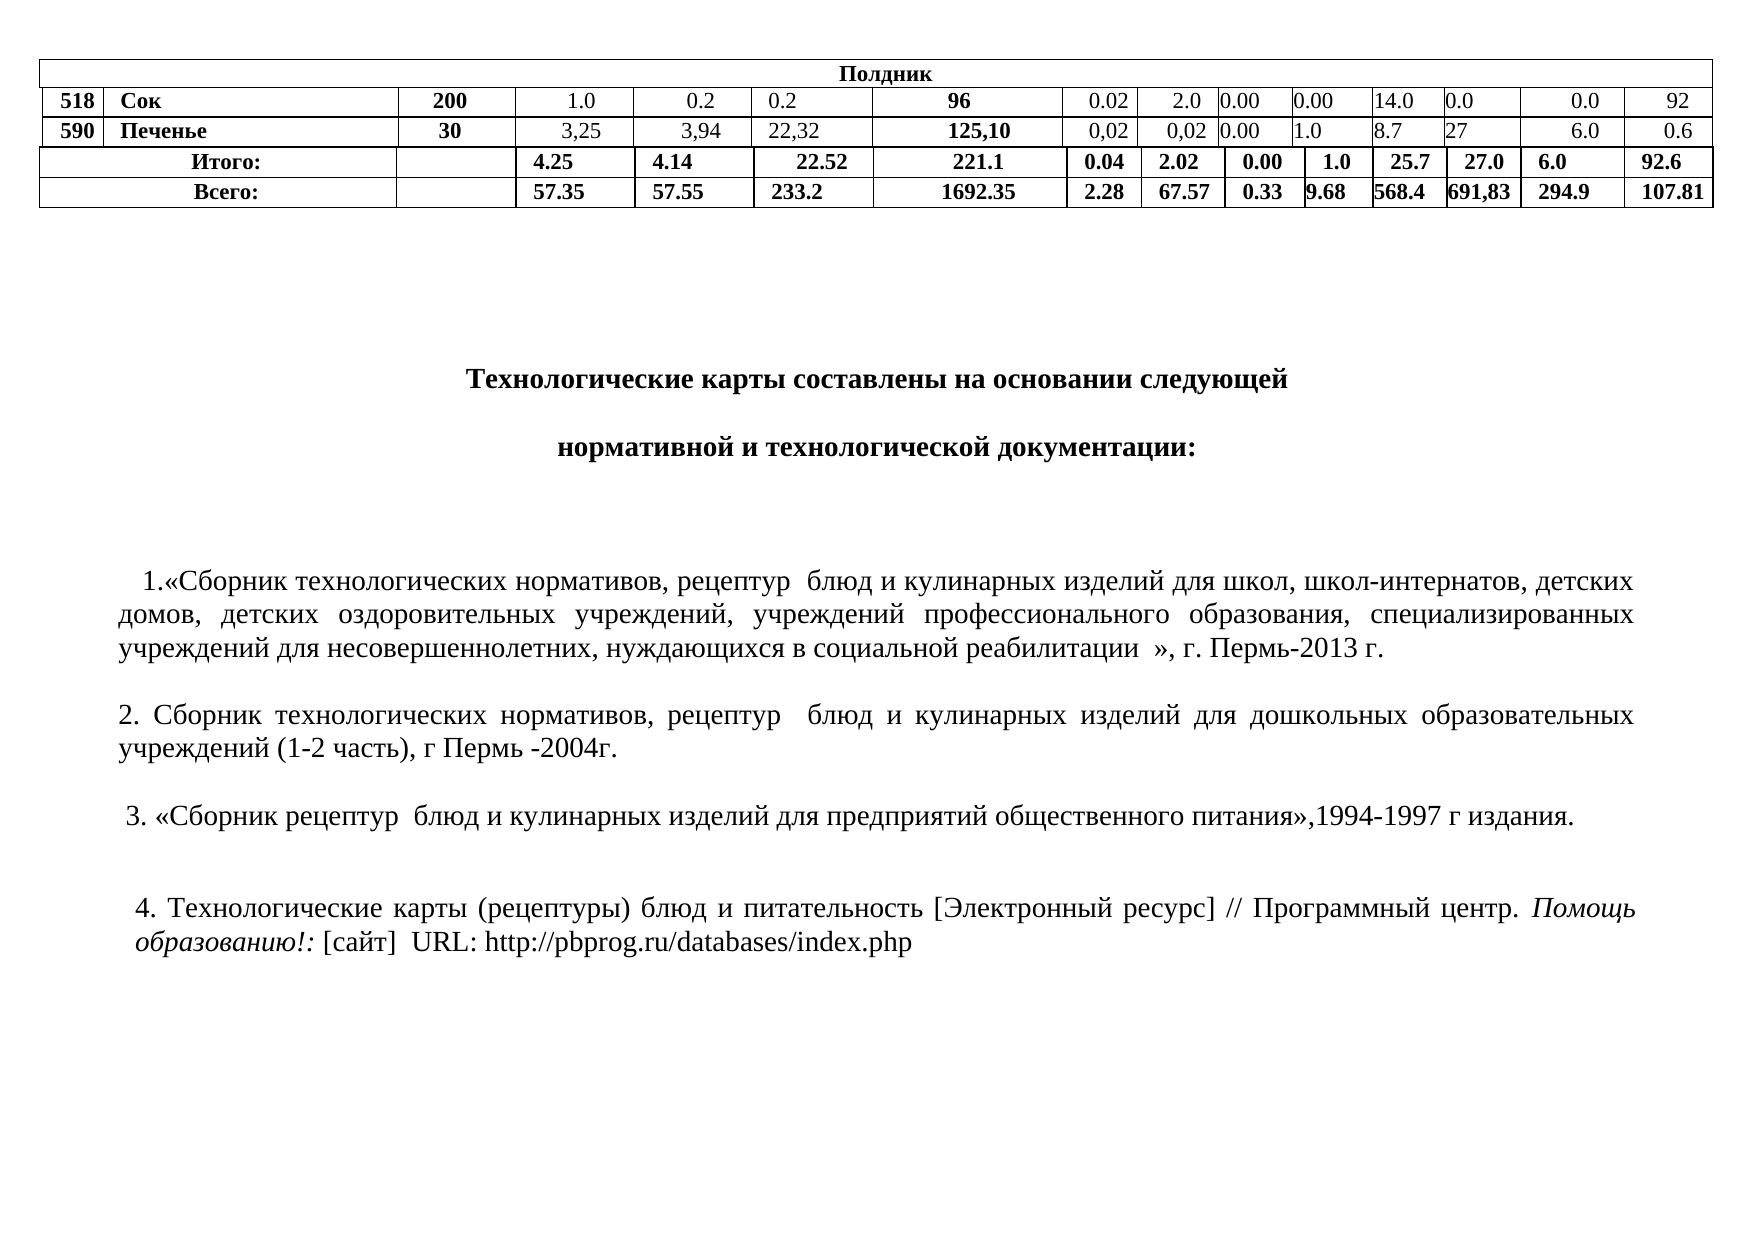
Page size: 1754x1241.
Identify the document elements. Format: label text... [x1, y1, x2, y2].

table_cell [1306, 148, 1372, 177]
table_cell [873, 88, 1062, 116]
text Технологические карты составлены на основании следующей [118, 362, 1636, 395]
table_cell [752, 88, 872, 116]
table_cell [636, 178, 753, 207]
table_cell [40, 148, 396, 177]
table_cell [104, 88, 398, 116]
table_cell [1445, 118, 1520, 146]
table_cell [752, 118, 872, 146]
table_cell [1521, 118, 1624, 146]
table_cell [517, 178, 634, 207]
text 2. Сборник технологических нормативов, рецептур блюд и кулинарных изделий для дошкольных образовательных учреждений (1-2 часть), г Пермь -2004г. [118, 697, 1636, 764]
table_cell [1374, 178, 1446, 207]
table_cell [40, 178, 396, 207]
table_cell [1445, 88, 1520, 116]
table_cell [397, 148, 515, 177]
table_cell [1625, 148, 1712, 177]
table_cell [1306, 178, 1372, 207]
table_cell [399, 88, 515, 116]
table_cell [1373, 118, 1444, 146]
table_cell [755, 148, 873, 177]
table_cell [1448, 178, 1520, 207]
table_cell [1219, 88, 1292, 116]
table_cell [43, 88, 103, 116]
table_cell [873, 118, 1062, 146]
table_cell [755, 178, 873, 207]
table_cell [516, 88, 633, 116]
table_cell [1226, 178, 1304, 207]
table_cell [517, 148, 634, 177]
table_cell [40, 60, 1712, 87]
text 1.«Сборник технологических нормативов, рецептур блюд и кулинарных изделий для школ, школ-интернатов, детских домов, детских оздоровительных учреждений, учреждений профессионального образования, специализированных учреждений для несовершеннолетних, нуждающихся в социальной реабилитации », г. Пермь-2013 г. [118, 563, 1636, 663]
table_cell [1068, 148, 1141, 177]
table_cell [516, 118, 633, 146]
text нормативной и технологической документации: [118, 429, 1636, 462]
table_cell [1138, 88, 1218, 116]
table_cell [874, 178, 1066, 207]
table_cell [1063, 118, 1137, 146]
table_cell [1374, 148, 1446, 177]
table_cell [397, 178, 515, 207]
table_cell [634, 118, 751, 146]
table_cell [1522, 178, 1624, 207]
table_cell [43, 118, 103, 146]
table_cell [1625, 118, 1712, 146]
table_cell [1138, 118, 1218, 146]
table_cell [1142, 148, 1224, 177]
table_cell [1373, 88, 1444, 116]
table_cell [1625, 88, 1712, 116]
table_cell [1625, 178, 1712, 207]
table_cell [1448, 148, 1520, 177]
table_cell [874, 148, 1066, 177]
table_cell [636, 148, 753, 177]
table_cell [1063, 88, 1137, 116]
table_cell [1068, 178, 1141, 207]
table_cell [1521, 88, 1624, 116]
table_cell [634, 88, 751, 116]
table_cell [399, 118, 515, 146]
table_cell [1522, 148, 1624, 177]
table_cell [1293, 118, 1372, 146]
text 4. Технологические карты (рецептуры) блюд и питательность [Электронный ресурс] // Программный центр. Помощь образованию!: [сайт] URL: http://pbprog.ru/databases/index.php [135, 891, 1636, 958]
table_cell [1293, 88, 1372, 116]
text 3. «Сборник рецептур блюд и кулинарных изделий для предприятий общественного питания»,1994-1997 г издания. [118, 798, 1636, 831]
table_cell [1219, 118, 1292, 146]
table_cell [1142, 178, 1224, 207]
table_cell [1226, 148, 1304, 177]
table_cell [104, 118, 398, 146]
